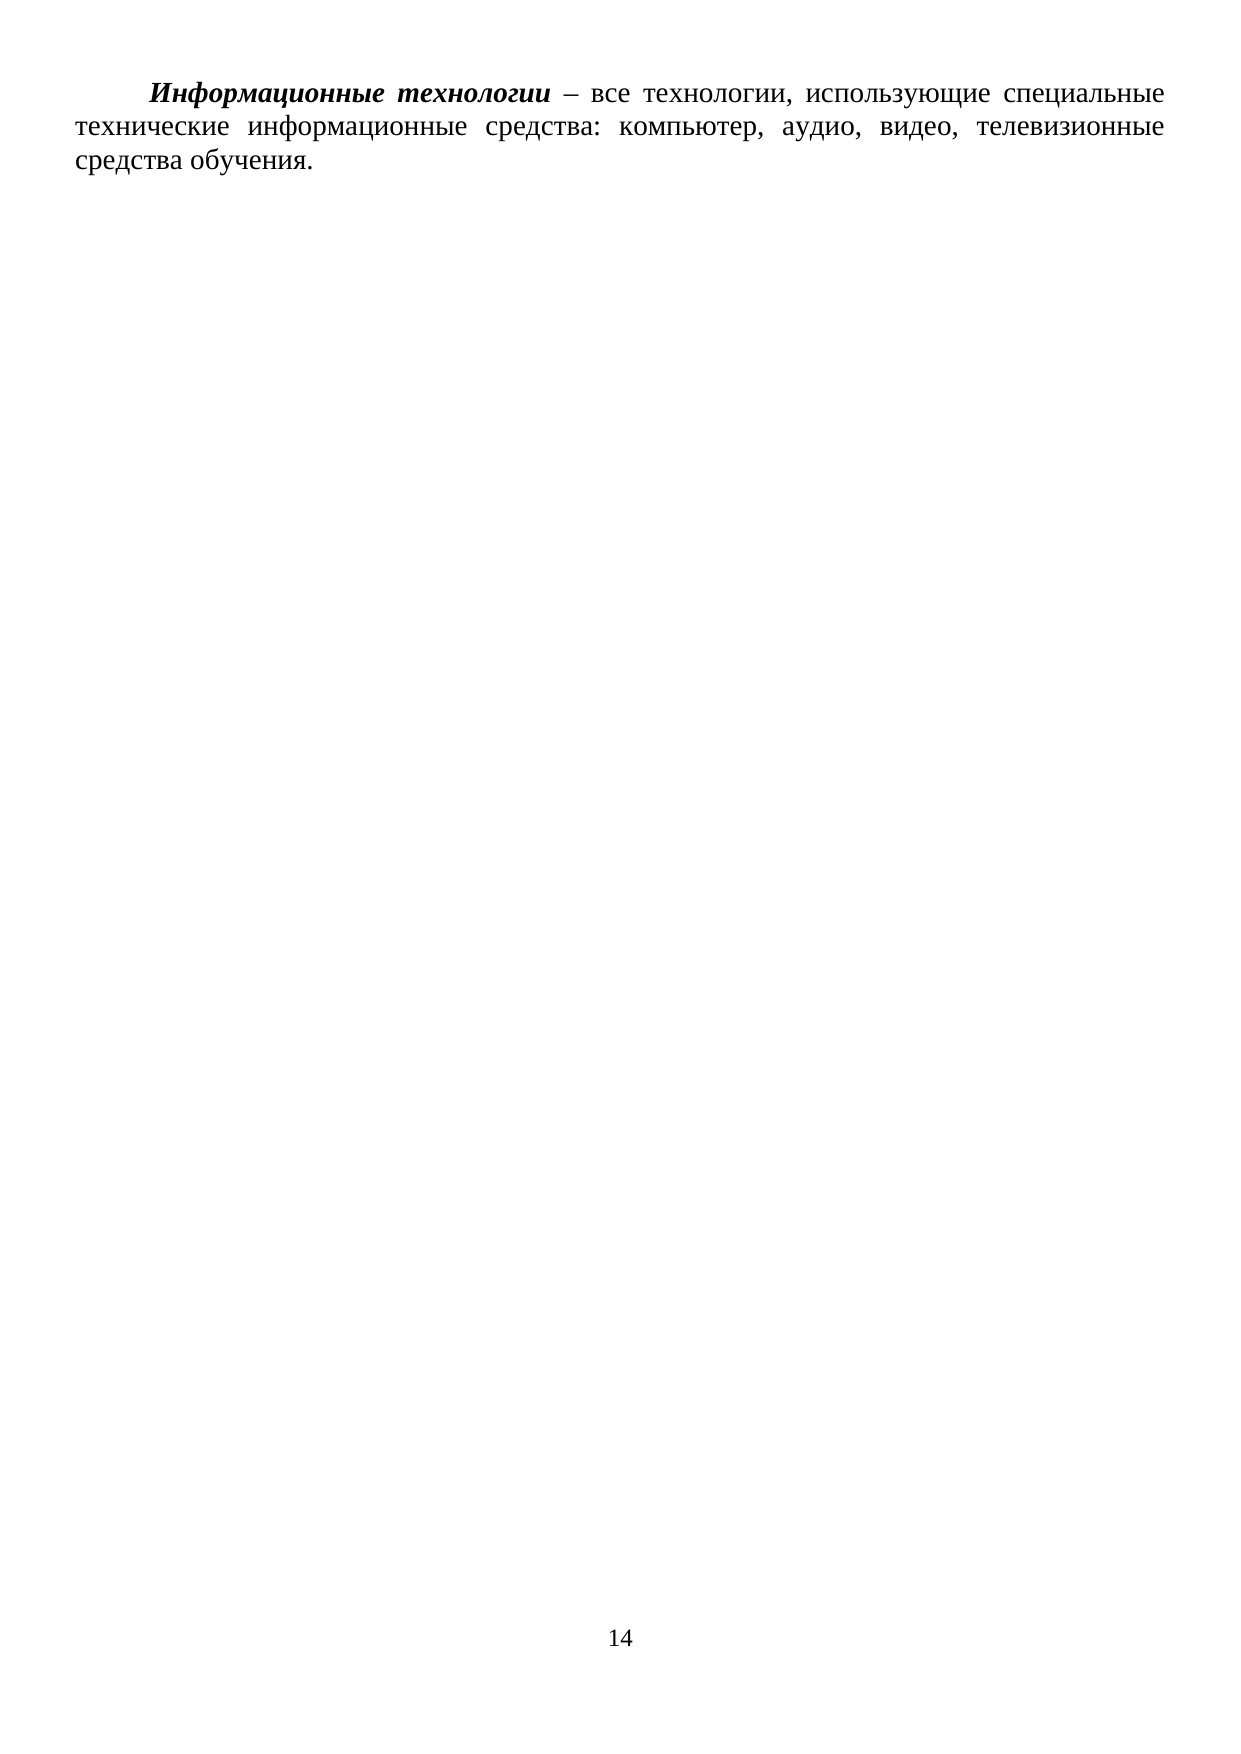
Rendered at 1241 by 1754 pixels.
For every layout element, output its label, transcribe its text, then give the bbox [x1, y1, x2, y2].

text Информационные технологии – все технологии, использующие специальные технические информационные средства: компьютер, аудио, видео, телевизионные средства обучения. [75, 75, 1165, 176]
